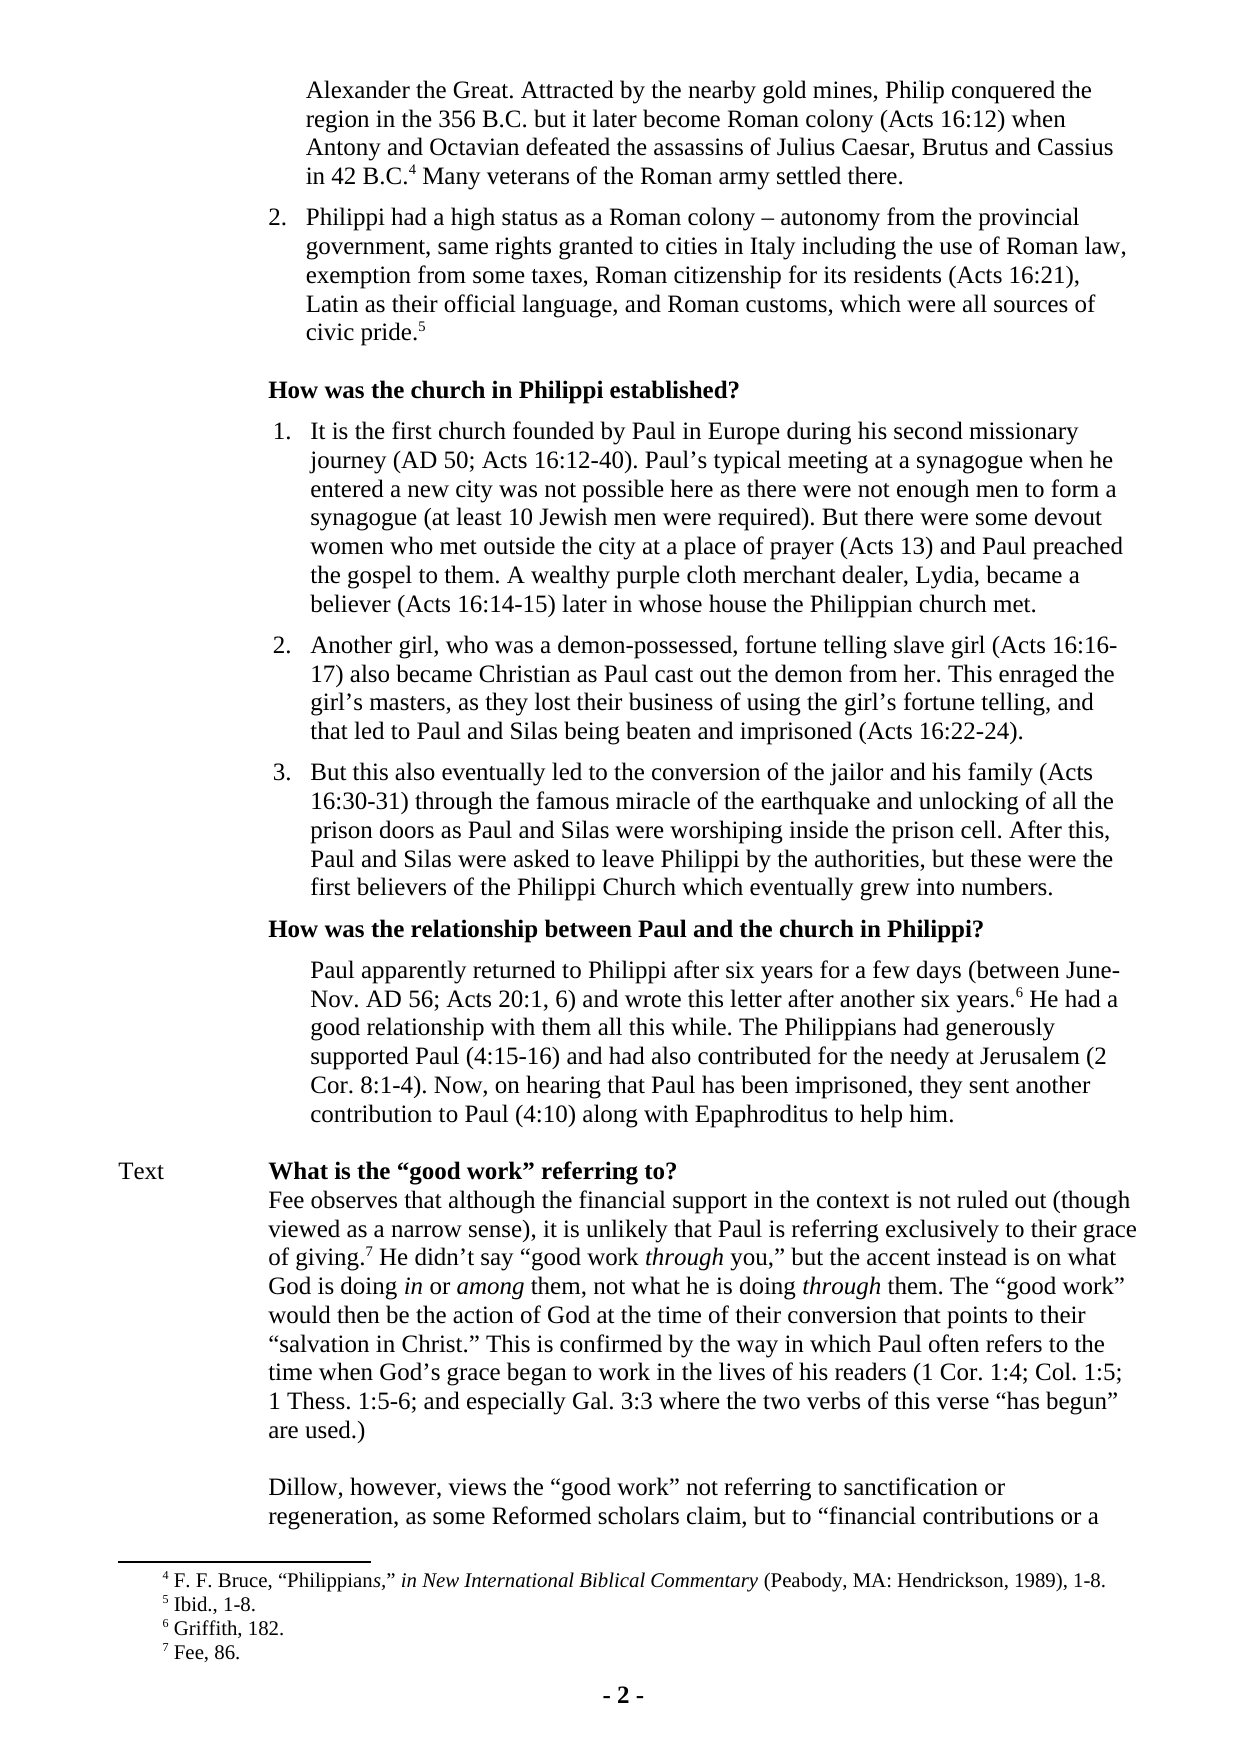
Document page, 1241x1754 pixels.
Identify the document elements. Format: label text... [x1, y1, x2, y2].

list But this also eventually led to the conversion of the jailor and his family (Acts 16:30-31) through the famous miracle of the earthquake and unlocking of all the prison doors as Paul and Silas were worshiping inside the prison cell. After this, Paul and Silas were asked to leave Philippi by the authorities, but these were the first believers of the Philippi Church which eventually grew into numbers. [273, 757, 1137, 901]
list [118, 1472, 1137, 1530]
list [268, 75, 1137, 190]
list Text What is the “good work” referring to? [118, 1156, 1137, 1185]
list Philippi had a high status as a Roman colony – autonomy from the provincial government, same rights granted to cities in Italy including the use of Roman law, exemption from some taxes, Roman citizenship for its residents (Acts 16:21), Latin as their official language, and Roman customs, which were all sources of civic pride. [268, 202, 1137, 346]
list Fee observes that although the financial support in the context is not ruled out (though viewed as a narrow sense), it is unlikely that Paul is referring exclusively to their grace of giving. He didn’t say “good work through you,” but the accent instead is on what God is doing in or among them, not what he is doing through them. The “good work” would then be the action of God at the time of their conversion that points to their “salvation in Christ.” This is confirmed by the way in which Paul often refers to the time when God’s grace began to work in the lives of his readers (1 Cor. 1:4; Col. 1:5; 1 Thess. 1:5-6; and especially Gal. 3:3 where the two verbs of this verse “has begun” are used.) [118, 1185, 1137, 1444]
list Another girl, who was a demon-possessed, fortune telling slave girl (Acts 16:16-17) also became Christian as Paul cast out the demon from her. This enraged the girl’s masters, as they lost their business of using the girl’s fortune telling, and that led to Paul and Silas being beaten and imprisoned (Acts 16:22-24). [273, 630, 1137, 745]
list How was the church in Philippi established? [118, 375, 1137, 404]
list It is the first church founded by Paul in Europe during his second missionary journey (AD 50; Acts 16:12-40). Paul’s typical meeting at a synagogue when he entered a new city was not possible here as there were not enough men to form a synagogue (at least 10 Jewish men were required). But there were some devout women who met outside the city at a place of prayer (Acts 13) and Paul preached the gospel to them. A wealthy purple cloth merchant dealer, Lydia, became a believer (Acts 16:14-15) later in whose house the Philippian church met. [273, 416, 1137, 617]
list Paul apparently returned to Philippi after six years for a few days (between June- Nov. AD 56; Acts 20:1, 6) and wrote this letter after another six years. He had a good relationship with them all this while. The Philippians had generously supported Paul (4:15-16) and had also contributed for the needy at Jerusalem (2 Cor. 8:1-4). Now, on hearing that Paul has been imprisoned, they sent another contribution to Paul (4:10) along with Epaphroditus to help him. [310, 955, 1137, 1127]
list How was the relationship between Paul and the church in Philippi? [118, 914, 1137, 942]
